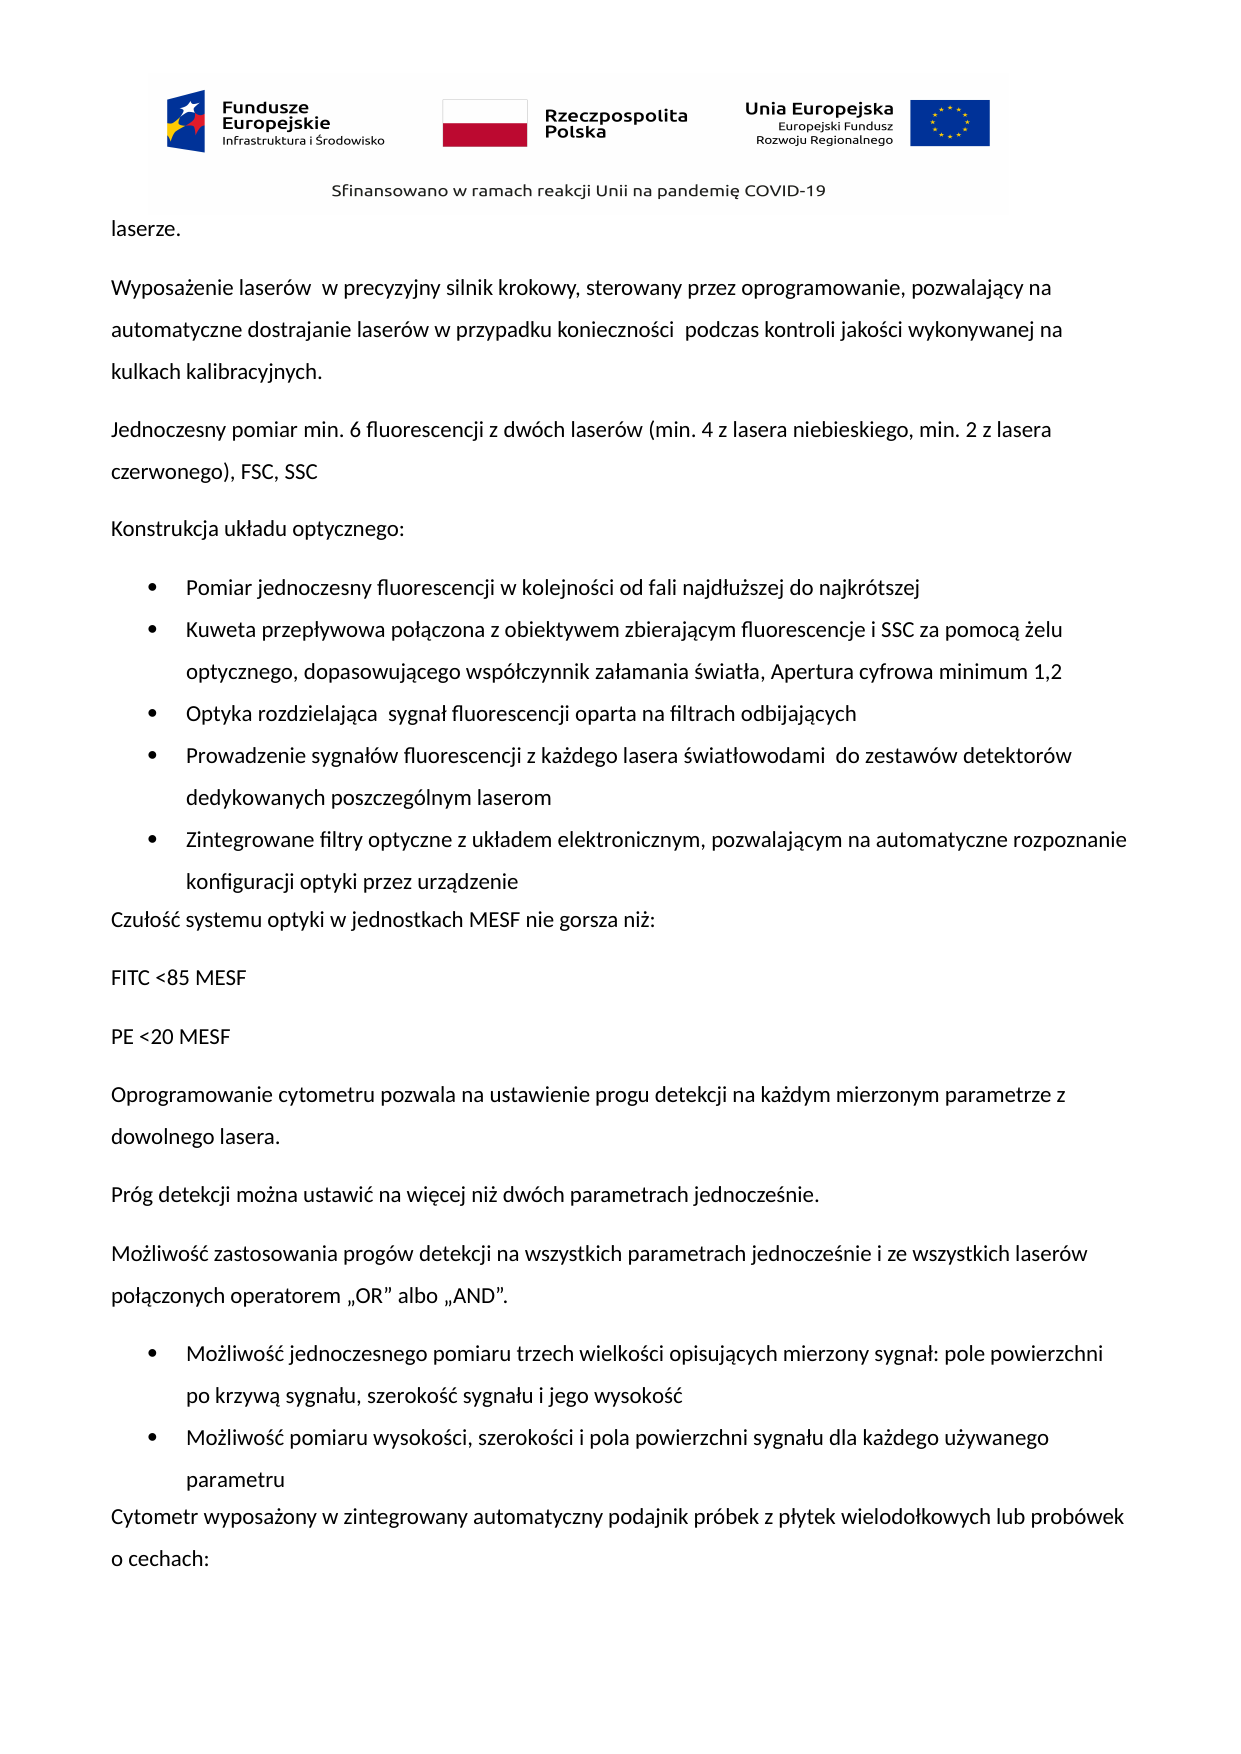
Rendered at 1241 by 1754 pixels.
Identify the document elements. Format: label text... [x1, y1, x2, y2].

table_cell Czułość systemu optyki w jednostkach MESF nie gorsza niż: FITC <85 MESF PE <20 MESF [104, 905, 1137, 1080]
table_cell Jednoczesny pomiar min. 6 fluorescencji z dwóch laserów (min. 4 z lasera niebieskiego, min. 2 z lasera czerwonego), FSC, SSC [104, 415, 1137, 514]
picture [147, 73, 1009, 215]
table_cell Oprogramowanie cytometru pozwala na ustawienie progu detekcji na każdym mierzonym parametrze z dowolnego lasera. Próg detekcji można ustawić na więcej niż dwóch parametrach jednocześnie. Możliwość zastosowania progów detekcji na wszystkich parametrach jednocześnie i ze wszystkich laserów połączonych operatorem „OR” albo „AND”. [104, 1080, 1137, 1339]
table_cell Możliwość jednoczesnego pomiaru trzech wielkości opisujących mierzony sygnał: pole powierzchni po krzywą sygnału, szerokość sygnału i jego wysokość Możliwość pomiaru wysokości, szerokości i pola powierzchni sygnału dla każdego używanego parametru [104, 1339, 1137, 1502]
table_cell Konstrukcja układu optycznego: Pomiar jednoczesny fluorescencji w kolejności od fali najdłuższej do najkrótszej Kuweta przepływowa połączona z obiektywem zbierającym fluorescencje i SSC za pomocą żelu optycznego, dopasowującego współczynnik załamania światła, Apertura cyfrowa minimum 1,2 Optyka rozdzielająca sygnał fluorescencji oparta na filtrach odbijających Prowadzenie sygnałów fluorescencji z każdego lasera światłowodami do zestawów detektorów dedykowanych poszczególnym laserom Zintegrowane filtry optyczne z układem elektronicznym, pozwalającym na automatyczne rozpoznanie konfiguracji optyki przez urządzenie [104, 515, 1137, 905]
